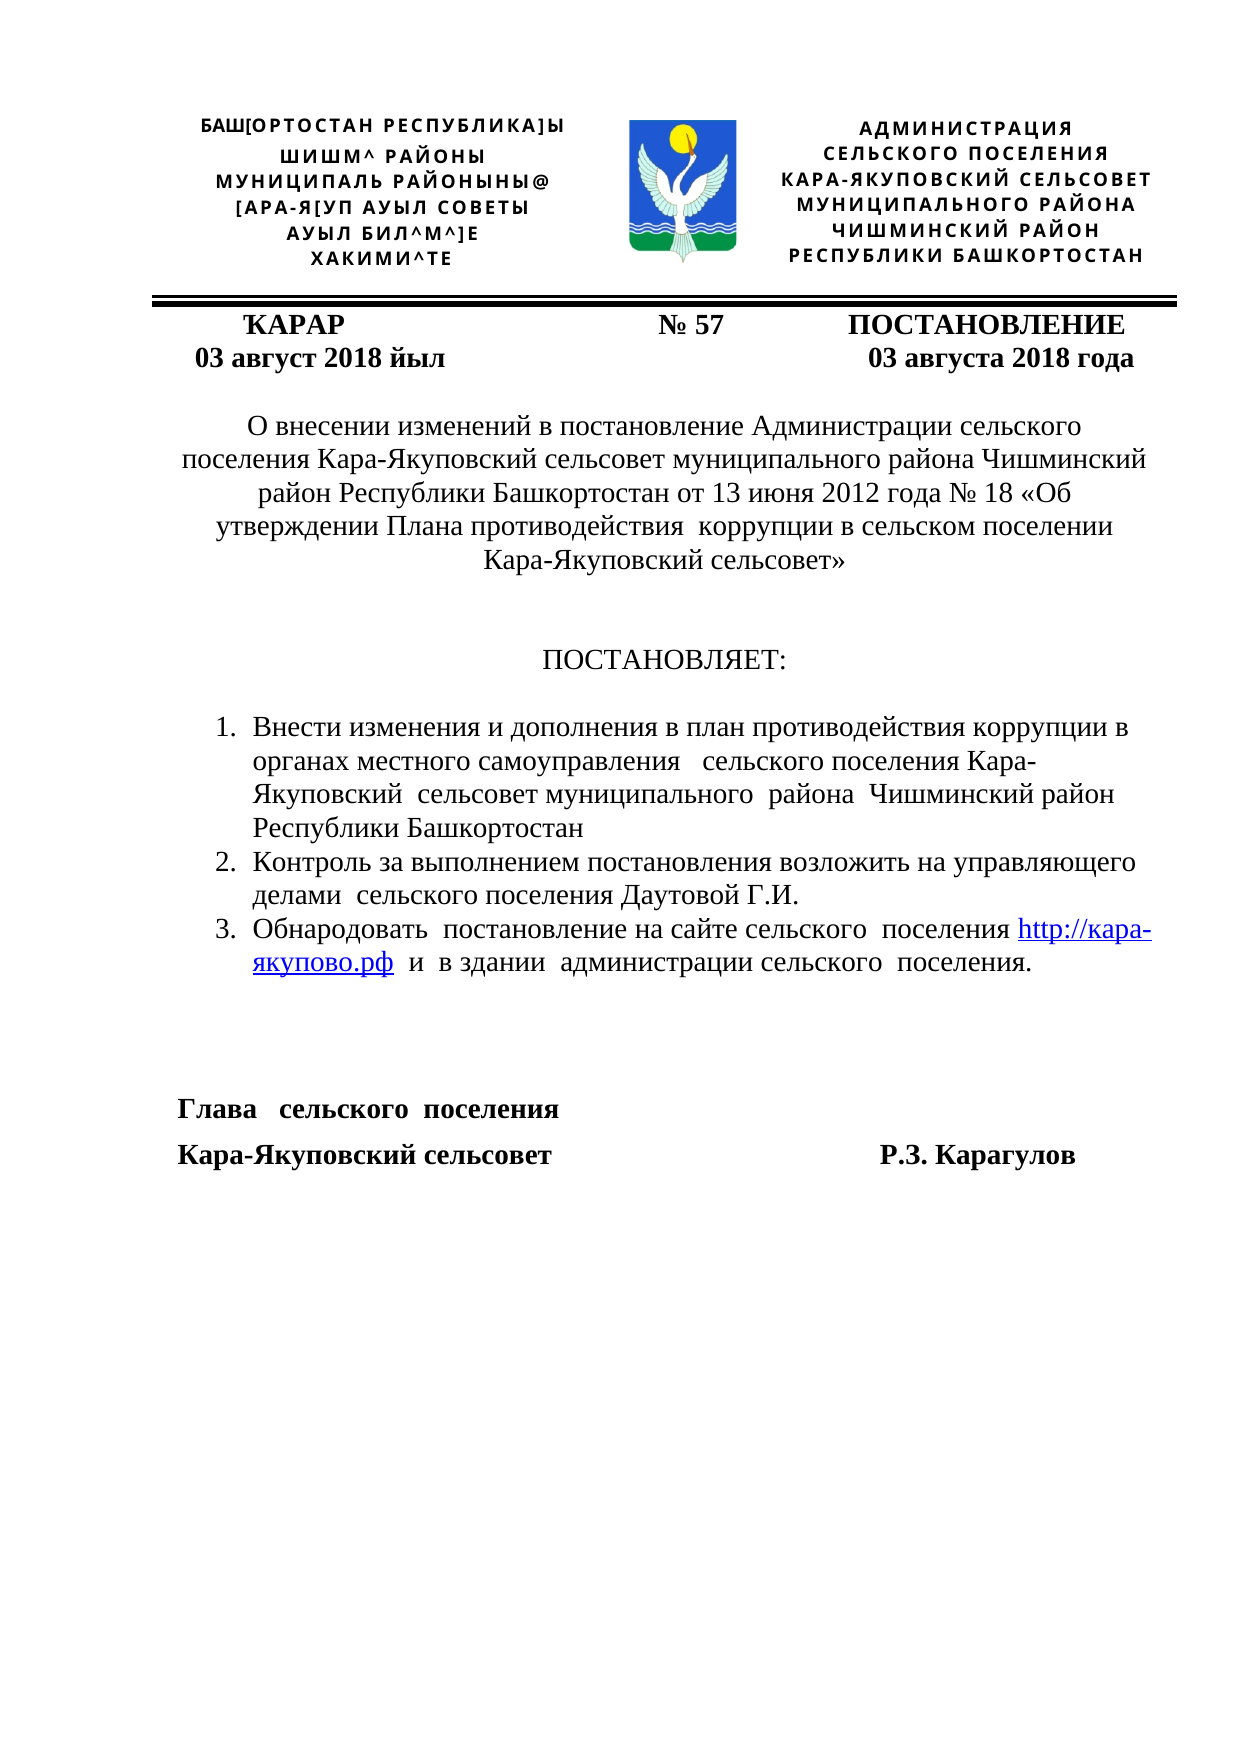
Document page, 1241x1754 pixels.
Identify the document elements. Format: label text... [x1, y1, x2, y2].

text О внесении изменений в постановление Администрации сельского [177, 408, 1152, 441]
list Внести изменения и дополнения в план противодействия коррупции в органах местного самоуправления сельского поселения Кара-Якуповский сельсовет муниципального района Чишминский район Республики Башкортостан [215, 709, 1152, 844]
table_header администрация СЕЛЬСКОГО ПОСЕЛЕНИЯ Кара-Якуповский сельсовет МУНИЦИПАЛЬНОГО РАЙОНА ЧишминскИЙ район РеспубликИ Башкортостан [754, 89, 1177, 294]
list Обнародовать постановление на сайте сельского поселения http://кара-якупово.рф и в здании администрации сельского поселения. [215, 911, 1152, 978]
text 03 август 2018 йыл 03 августа 2018 года [177, 341, 1152, 374]
subtitle ҠАРАР № 57 ПОСТАНОВЛЕНИЕ [177, 307, 1152, 341]
text Кара-Якуповский сельсовет Р.З. Карагулов [177, 1137, 1152, 1171]
text ПОСТАНОВЛЯЕТ: [177, 642, 1152, 676]
table_header Баш[ортостан Республика]ы Шишм^ районы МУНИЦИПАЛЬ РАЙОНЫны@ [ара-Я[уп ауыл советы ауыл биЛ^м^]е хакими^те [152, 89, 612, 294]
text поселения Кара-Якуповский сельсовет муниципального района Чишминский район Республики Башкортостан от 13 июня 2012 года № 18 «Об утверждении Плана противодействия коррупции в сельском поселении Кара-Якуповский сельсовет» [177, 441, 1152, 575]
list Контроль за выполнением постановления возложить на управляющего [215, 844, 1152, 877]
text Глава сельского поселения [177, 1091, 1152, 1124]
table_header [612, 89, 754, 294]
list делами сельского поселения Даутовой Г.И. [252, 877, 1152, 911]
picture [629, 120, 737, 263]
